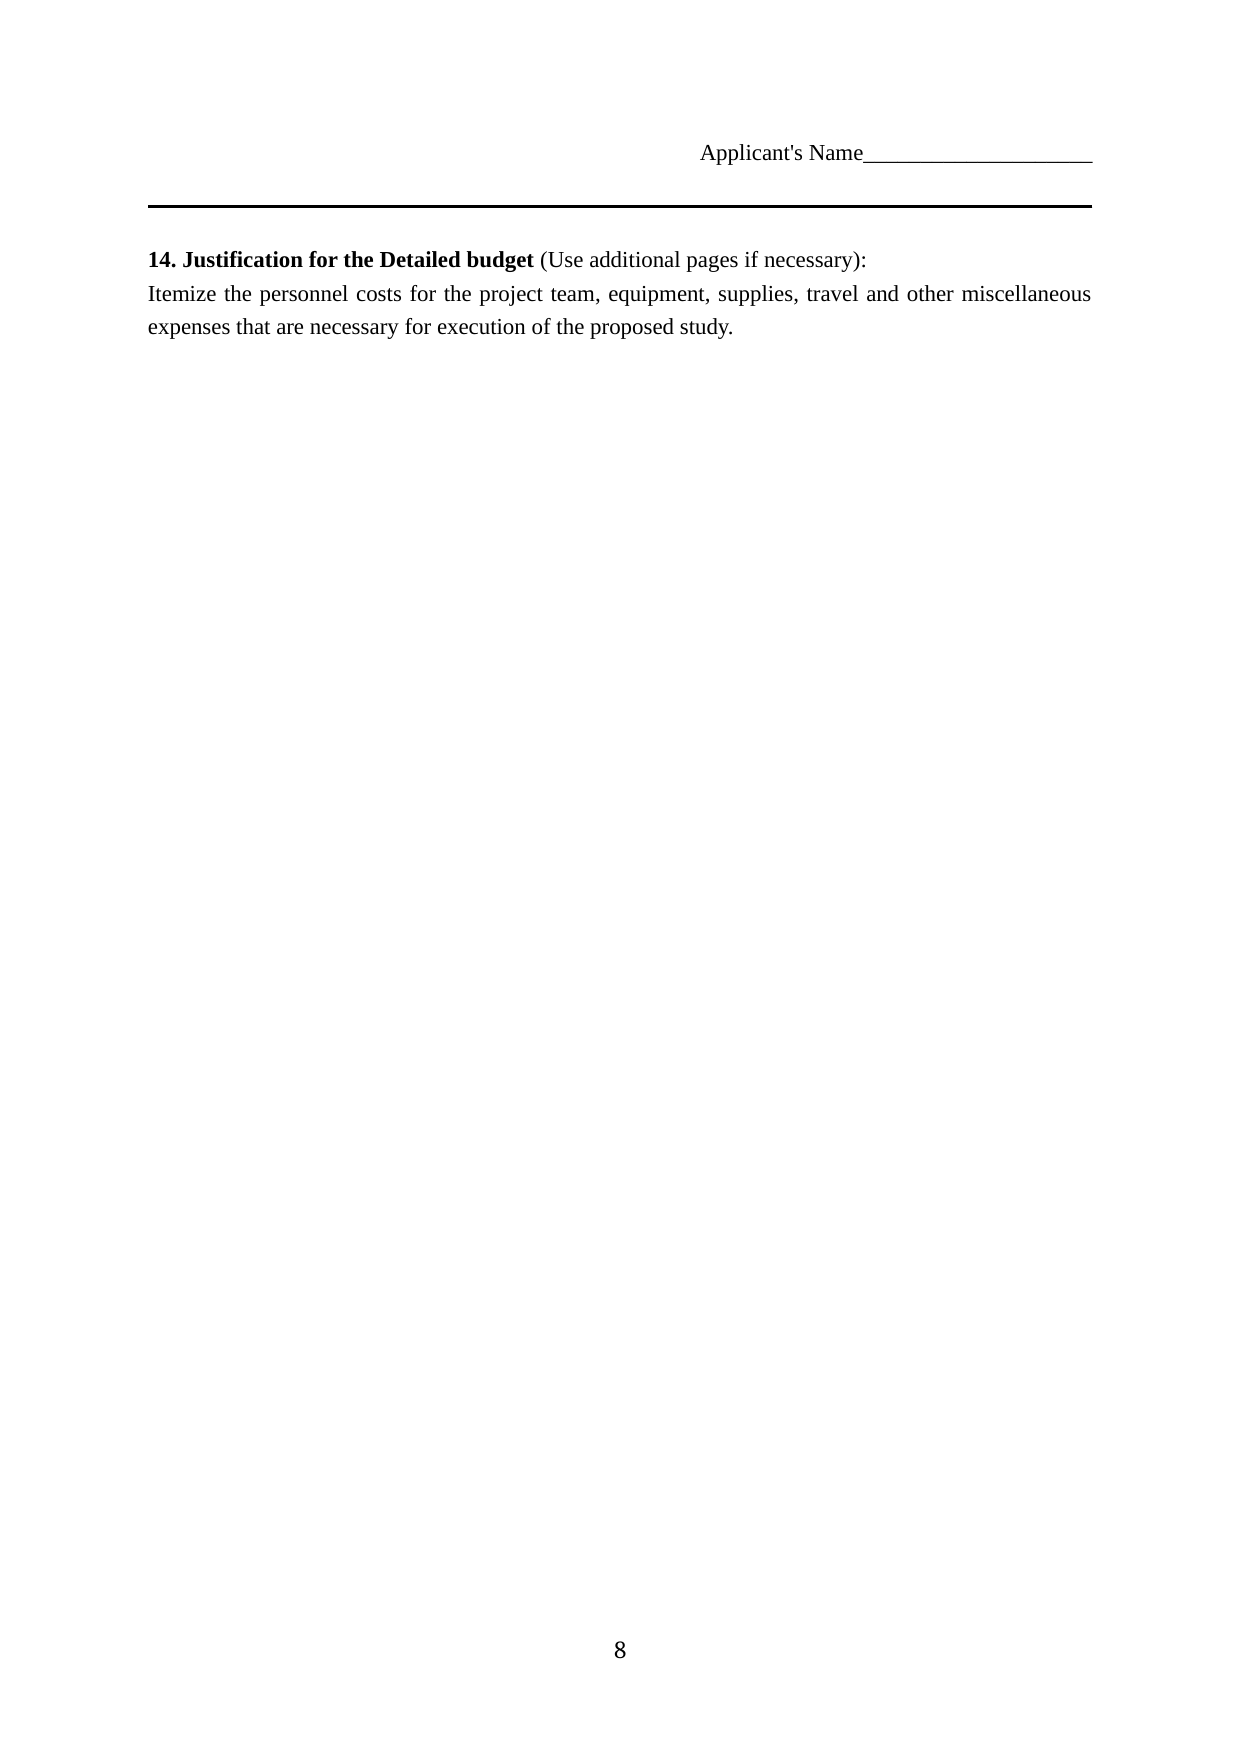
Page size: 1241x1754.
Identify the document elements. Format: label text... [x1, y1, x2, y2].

text Itemize the personnel costs for the project team, equipment, supplies, travel and other miscellaneous expenses that are necessary for execution of the proposed study. [148, 276, 1092, 343]
text 14. Justification for the Detailed budget (Use additional pages if necessary): [148, 242, 1092, 276]
text Applicant's Name____________________ [148, 136, 1092, 169]
